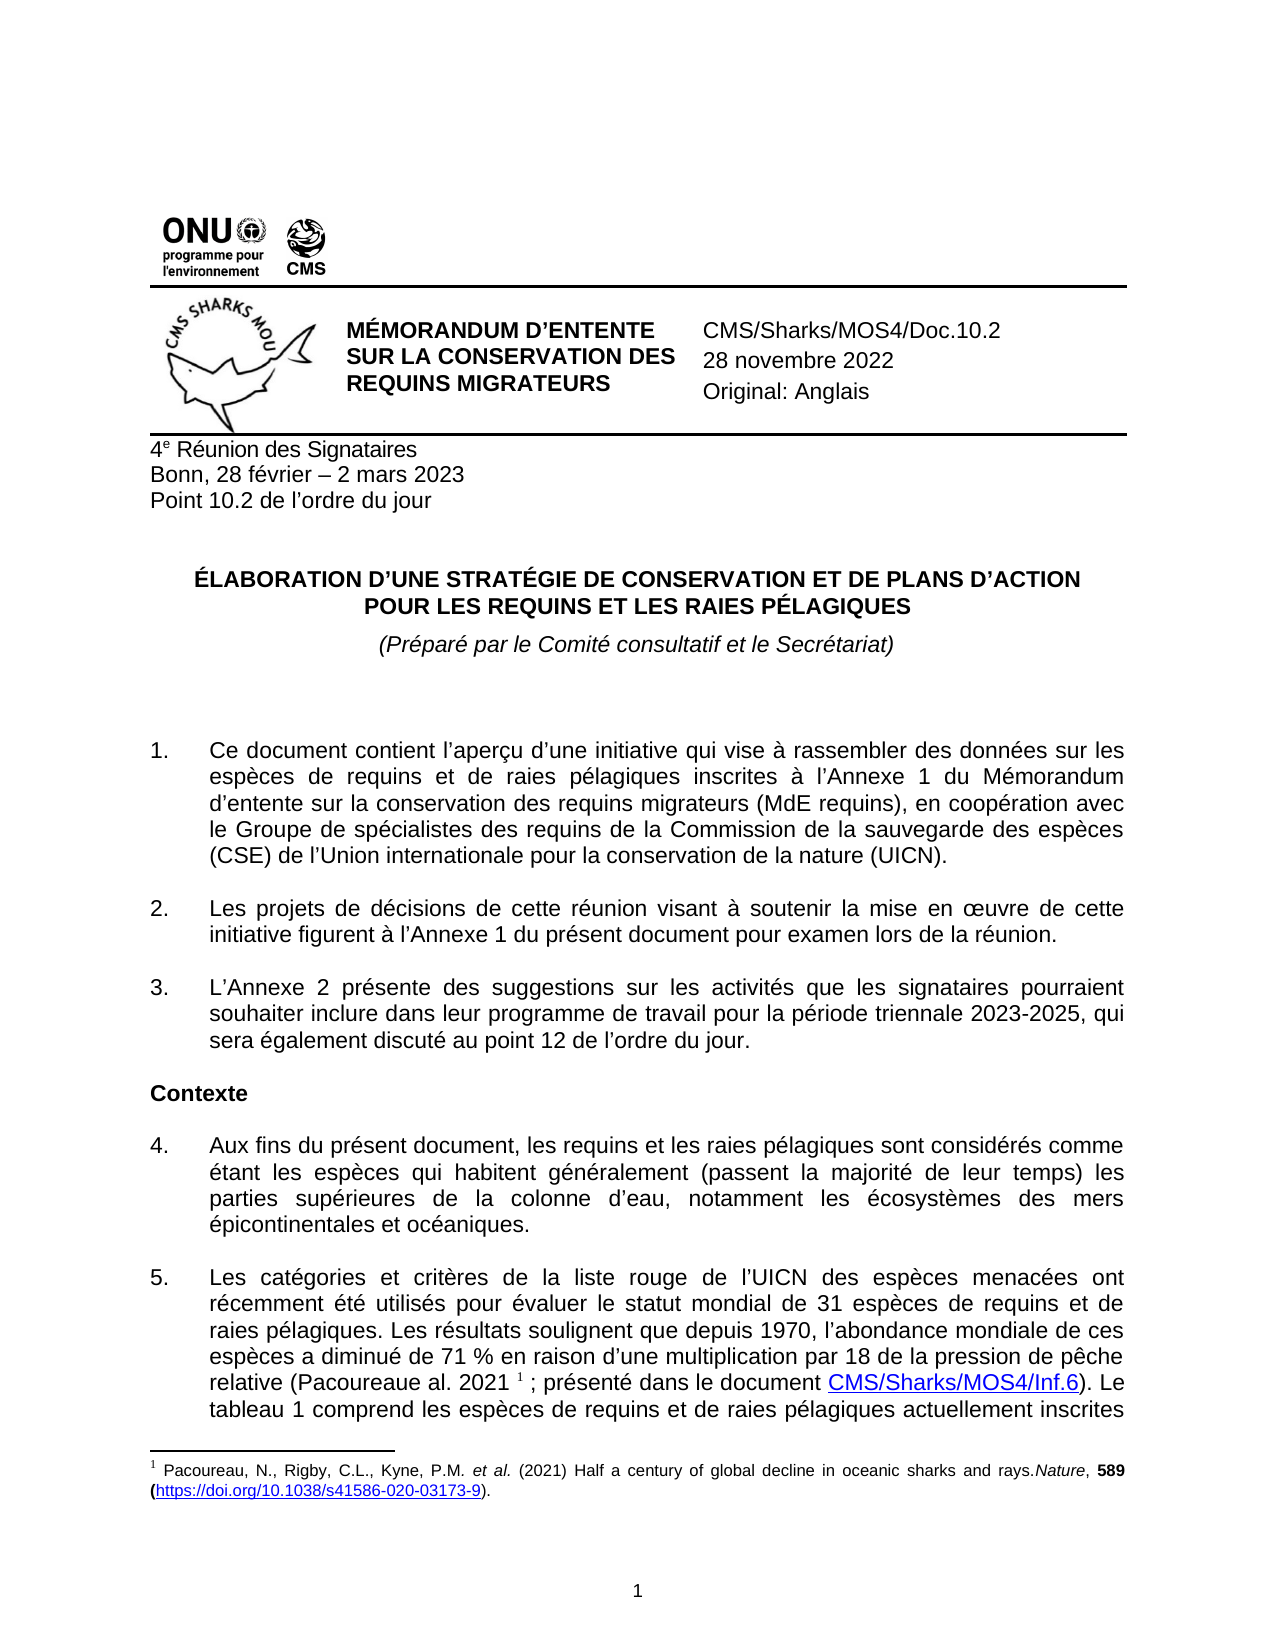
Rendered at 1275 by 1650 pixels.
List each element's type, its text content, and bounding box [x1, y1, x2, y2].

table_cell [150, 288, 306, 433]
table_header [150, 174, 1127, 284]
picture [158, 295, 319, 433]
text Point 10.2 de l’ordre du jour [150, 487, 1125, 513]
text ÉLABORATION D’UNE STRATÉGIE DE CONSERVATION ET DE PLANS D’ACTION [150, 566, 1125, 593]
text 4e Réunion des Signataires [150, 436, 1125, 462]
table_cell CMS/Sharks/MOS4/Doc.10.2 28 novembre 2022 Original: Anglais [703, 288, 1127, 433]
table_cell MÉMORANDUM D’ENTENTE SUR LA CONSERVATION DES REQUINS MIGRATEURS [306, 288, 703, 433]
picture [150, 209, 279, 285]
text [150, 1264, 1125, 1422]
text 2. Les projets de décisions de cette réunion visant à soutenir la mise en œuvre de cette initiative figurent à l’Annexe 1 du présent document pour examen lors de la réunion. [150, 895, 1125, 948]
text 3. L’Annexe 2 présente des suggestions sur les activités que les signataires pourraient souhaiter inclure dans leur programme de travail pour la période triennale 2023-2025, qui sera également discuté au point 12 de l’ordre du jour. [150, 974, 1125, 1053]
text Contexte [150, 1079, 1125, 1106]
text POUR LES REQUINS ET LES RAIES PÉLAGIQUES [150, 593, 1125, 619]
text Bonn, 28 février – 2 mars 2023 [150, 462, 1125, 487]
text (Préparé par le Comité consultatif et le Secrétariat) [150, 631, 1125, 658]
text 1. Ce document contient l’aperçu d’une initiative qui vise à rassembler des données sur les espèces de requins et de raies pélagiques inscrites à l’Annexe 1 du Mémorandum d’entente sur la conservation des requins migrateurs (MdE requins), en coopération avec le Groupe de spécialistes des requins de la Commission de la sauvegarde des espèces (CSE) de l’Union internationale pour la conservation de la nature (UICN). [150, 737, 1125, 869]
picture [285, 217, 328, 276]
text 4. Aux fins du présent document, les requins et les raies pélagiques sont considérés comme étant les espèces qui habitent généralement (passent la majorité de leur temps) les parties supérieures de la colonne d’eau, notamment les écosystèmes des mers épicontinentales et océaniques. [150, 1132, 1125, 1238]
